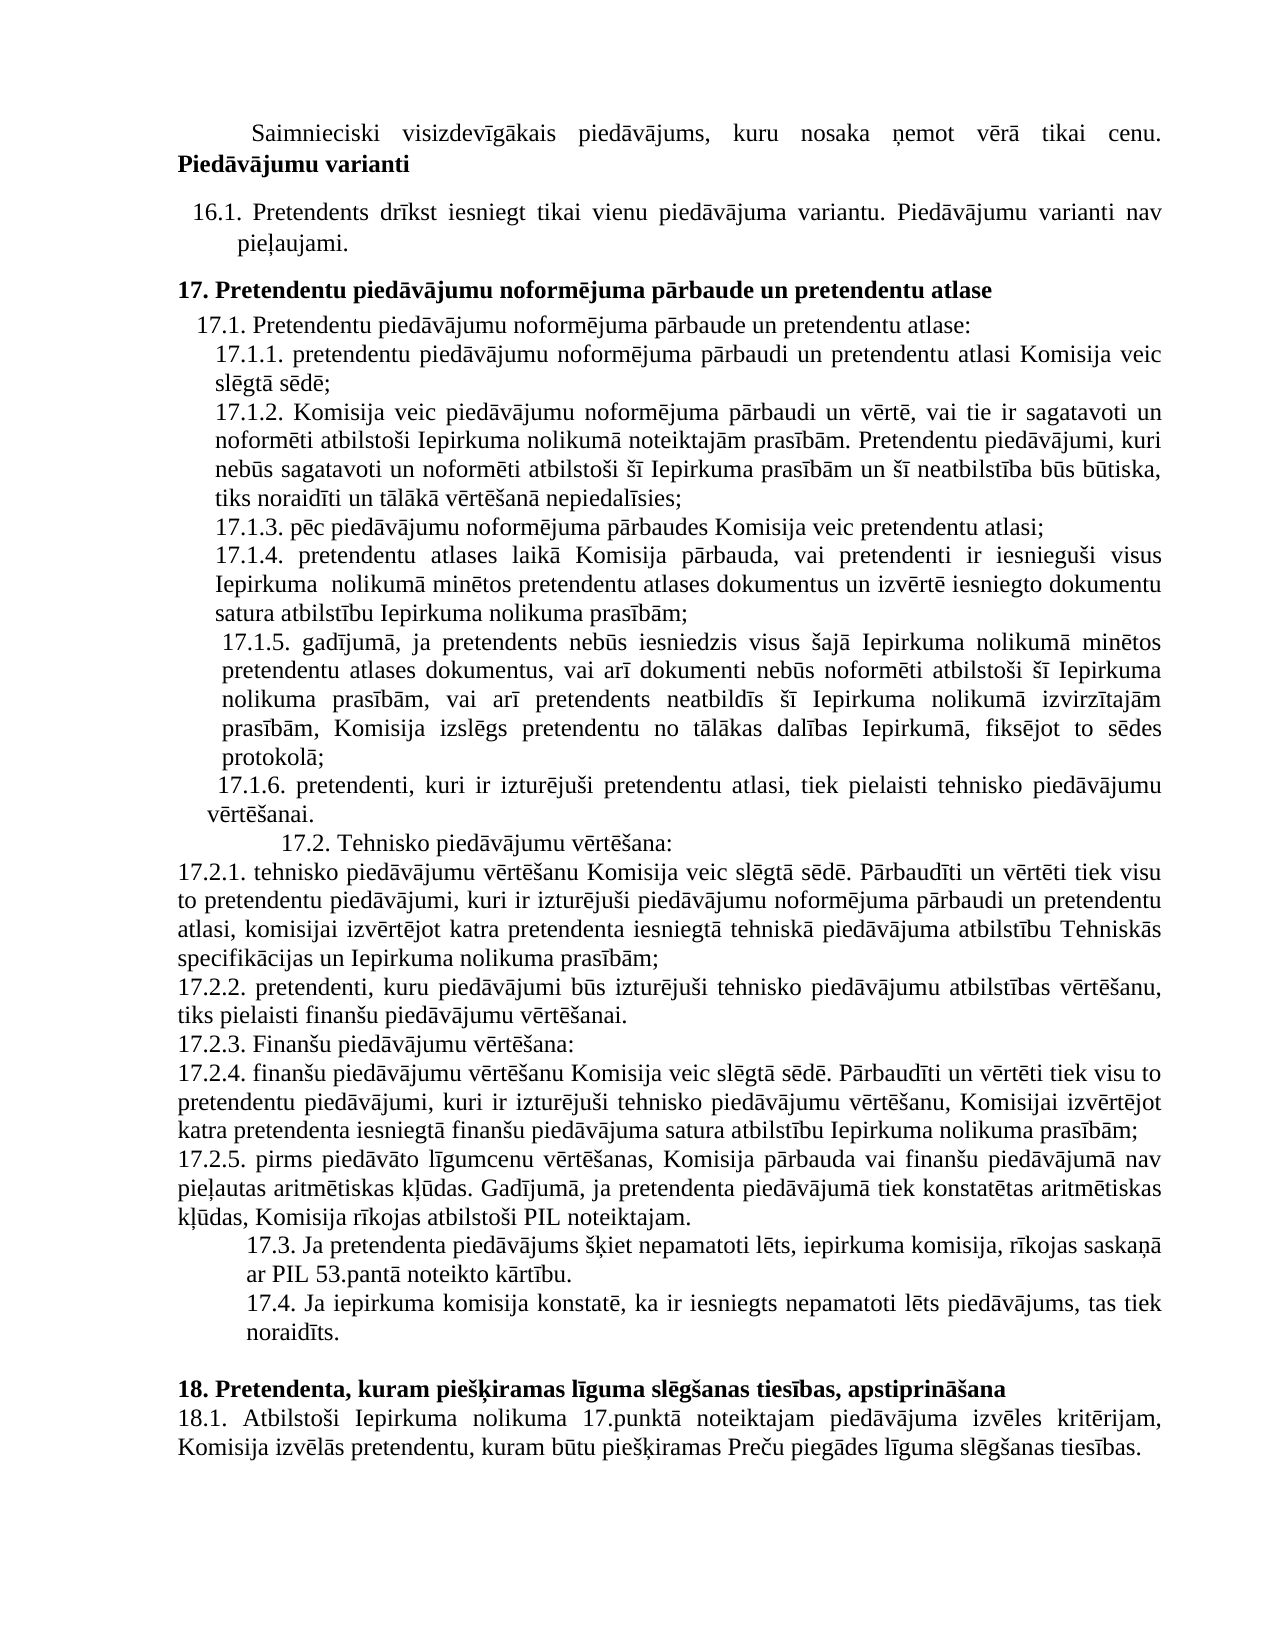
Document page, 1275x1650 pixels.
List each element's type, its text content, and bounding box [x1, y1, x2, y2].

text 17.2.2. pretendenti, kuru piedāvājumi būs izturējuši tehnisko piedāvājumu atbilstības vērtēšanu, tiks pielaisti finanšu piedāvājumu vērtēšanai. [177, 972, 1162, 1029]
text 17.1.1. pretendentu piedāvājumu noformējuma pārbaudi un pretendentu atlasi Komisija veic slēgtā sēdē; [215, 339, 1162, 397]
text 18.1. Atbilstoši Iepirkuma nolikuma 17.punktā noteiktajam piedāvājuma izvēles kritērijam, Komisija izvēlās pretendentu, kuram būtu piešķiramas Preču piegādes līguma slēgšanas tiesības. [177, 1403, 1162, 1461]
text 17.1.5. gadījumā, ja pretendents nebūs iesniedzis visus šajā Iepirkuma nolikumā minētos pretendentu atlases dokumentus, vai arī dokumenti nebūs noformēti atbilstoši šī Iepirkuma nolikuma prasībām, vai arī pretendents neatbildīs šī Iepirkuma nolikumā izvirzītajām prasībām, Komisija izslēgs pretendentu no tālākas dalības Iepirkumā, fiksējot to sēdes protokolā; [222, 627, 1162, 771]
text 17.2. Tehnisko piedāvājumu vērtēšana: [281, 828, 1162, 857]
text 17.1.6. pretendenti, kuri ir izturējuši pretendentu atlasi, tiek pielaisti tehnisko piedāvājumu vērtēšanai. [207, 771, 1162, 828]
text 17.2.5. pirms piedāvāto līgumcenu vērtēšanas, Komisija pārbauda vai finanšu piedāvājumā nav pieļautas aritmētiskas kļūdas. Gadījumā, ja pretendenta piedāvājumā tiek konstatētas aritmētiskas kļūdas, Komisija rīkojas atbilstoši PIL noteiktajam. [177, 1144, 1162, 1231]
text 17.3. Ja pretendenta piedāvājums šķiet nepamatoti lēts, iepirkuma komisija, rīkojas saskaņā ar PIL 53.pantā noteikto kārtību. [246, 1231, 1162, 1288]
text Saimnieciski visizdevīgākais piedāvājums, kuru nosaka ņemot vērā tikai cenu. Piedāvājumu varianti [177, 118, 1162, 178]
text 17.1.4. pretendentu atlases laikā Komisija pārbauda, vai pretendenti ir iesnieguši visus Iepirkuma nolikumā minētos pretendentu atlases dokumentus un izvērtē iesniegto dokumentu satura atbilstību Iepirkuma nolikuma prasībām; [215, 541, 1162, 627]
text 17.2.1. tehnisko piedāvājumu vērtēšanu Komisija veic slēgtā sēdē. Pārbaudīti un vērtēti tiek visu to pretendentu piedāvājumi, kuri ir izturējuši piedāvājumu noformējuma pārbaudi un pretendentu atlasi, komisijai izvērtējot katra pretendenta iesniegtā tehniskā piedāvājuma atbilstību Tehniskās specifikācijas un Iepirkuma nolikuma prasībām; [177, 857, 1162, 972]
text 17.2.4. finanšu piedāvājumu vērtēšanu Komisija veic slēgtā sēdē. Pārbaudīti un vērtēti tiek visu to pretendentu piedāvājumi, kuri ir izturējuši tehnisko piedāvājumu vērtēšanu, Komisijai izvērtējot katra pretendenta iesniegtā finanšu piedāvājuma satura atbilstību Iepirkuma nolikuma prasībām; [177, 1058, 1162, 1144]
text 17.1.2. Komisija veic piedāvājumu noformējuma pārbaudi un vērtē, vai tie ir sagatavoti un noformēti atbilstoši Iepirkuma nolikumā noteiktajām prasībām. Pretendentu piedāvājumi, kuri nebūs sagatavoti un noformēti atbilstoši šī Iepirkuma prasībām un šī neatbilstība būs būtiska, tiks noraidīti un tālākā vērtēšanā nepiedalīsies; [215, 397, 1162, 512]
text 17.1.3. pēc piedāvājumu noformējuma pārbaudes Komisija veic pretendentu atlasi; [215, 512, 1162, 541]
text 17.4. Ja iepirkuma komisija konstatē, ka ir iesniegts nepamatoti lēts piedāvājums, tas tiek noraidīts. [246, 1288, 1162, 1346]
text 17.2.3. Finanšu piedāvājumu vērtēšana: [177, 1029, 1162, 1058]
list Pretendents drīkst iesniegt tikai vienu piedāvājuma variantu. Piedāvājumu varianti nav pieļaujami. [192, 197, 1162, 257]
text 18. Pretendenta, kuram piešķiramas līguma slēgšanas tiesības, apstiprināšana [177, 1374, 1162, 1403]
list Pretendentu piedāvājumu noformējuma pārbaude un pretendentu atlase [177, 276, 1162, 304]
text 17.1. Pretendentu piedāvājumu noformējuma pārbaude un pretendentu atlase: [196, 311, 1162, 339]
